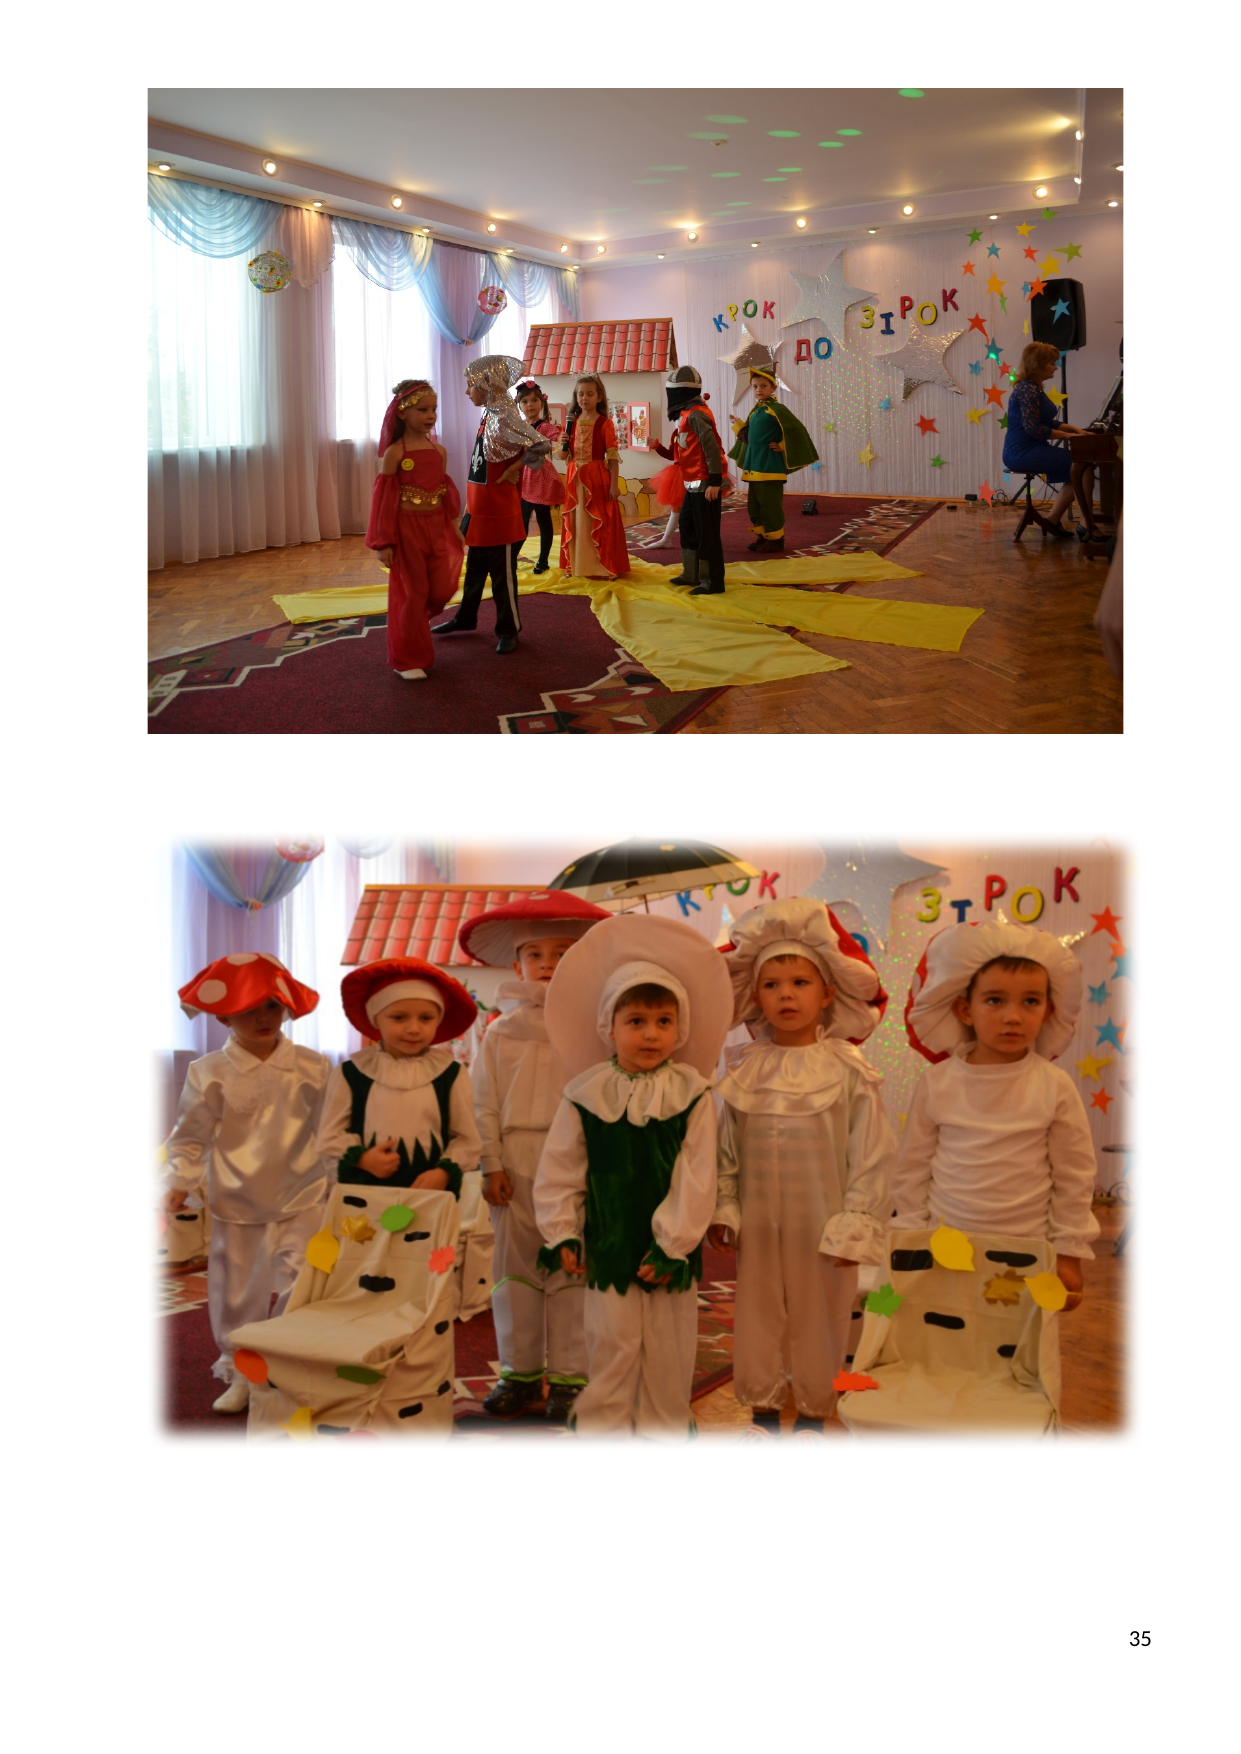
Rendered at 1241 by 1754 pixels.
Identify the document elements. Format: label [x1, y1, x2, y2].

picture [176, 859, 1114, 1421]
picture [147, 88, 1124, 734]
